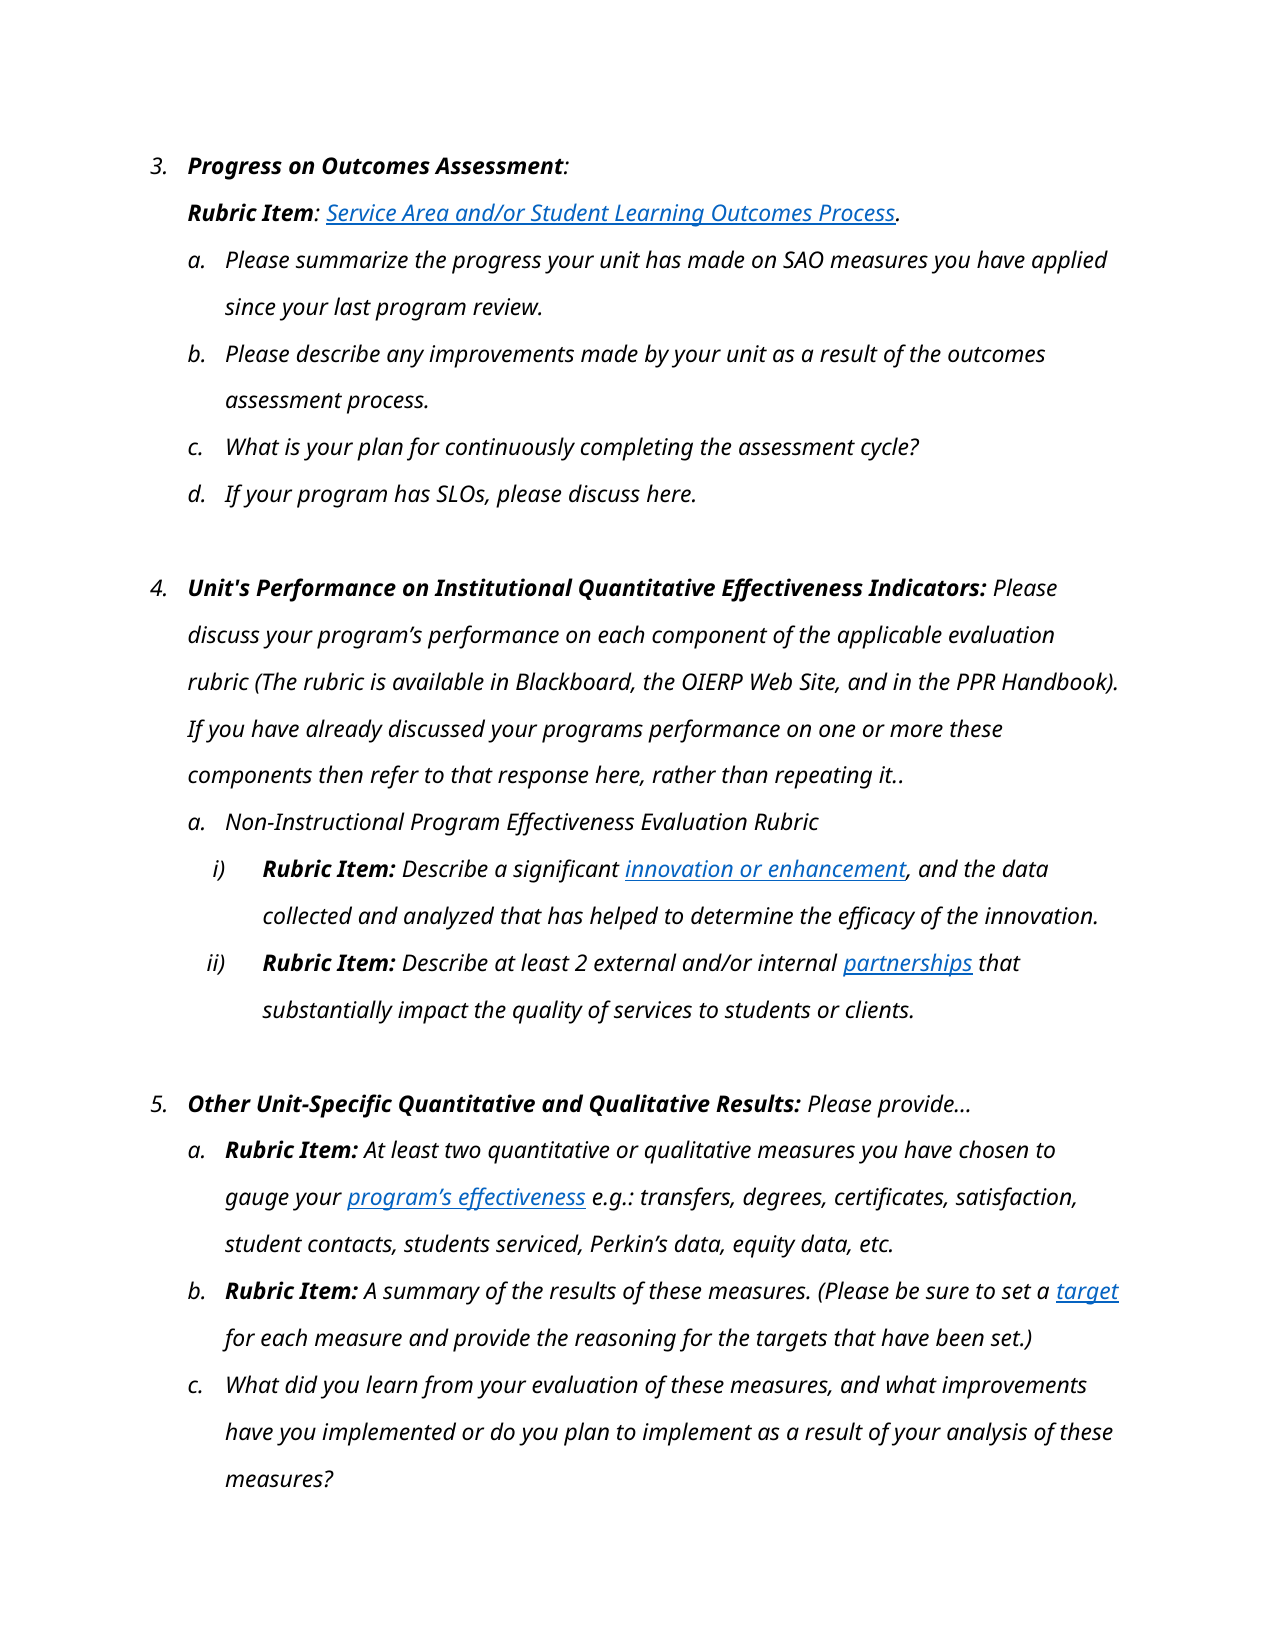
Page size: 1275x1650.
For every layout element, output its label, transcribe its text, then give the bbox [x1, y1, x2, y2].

list Rubric Item: Describe at least 2 external and/or internal partnerships that substantially impact the quality of services to students or clients. [225, 947, 1125, 1025]
list What did you learn from your evaluation of these measures, and what improvements have you implemented or do you plan to implement as a result of your analysis of these measures? [187, 1369, 1125, 1494]
list What is your plan for continuously completing the assessment cycle? [187, 431, 1125, 462]
list Rubric Item: Describe a significant innovation or enhancement, and the data collected and analyzed that has helped to determine the efficacy of the innovation. [225, 853, 1125, 931]
list Rubric Item: A summary of the results of these measures. (Please be sure to set a target for each measure and provide the reasoning for the targets that have been set.) [187, 1275, 1125, 1353]
text Rubric Item: Service Area and/or Student Learning Outcomes Process. [187, 197, 1125, 228]
list Please describe any improvements made by your unit as a result of the outcomes assessment process. [187, 337, 1125, 416]
list Other Unit-Specific Quantitative and Qualitative Results: Please provide… [150, 1087, 1125, 1119]
list Progress on Outcomes Assessment: [150, 150, 1125, 181]
list Rubric Item: At least two quantitative or qualitative measures you have chosen to gauge your program’s effectiveness e.g.: transfers, degrees, certificates, satisfaction, student contacts, students serviced, Perkin’s data, equity data, etc. [187, 1134, 1125, 1259]
list Unit's Performance on Institutional Quantitative Effectiveness Indicators: Please discuss your program’s performance on each component of the applicable evaluation rubric (The rubric is available in Blackboard, the OIERP Web Site, and in the PPR Handbook). If you have already discussed your programs performance on one or more these components then refer to that response here, rather than repeating it.. [150, 572, 1125, 791]
list If your program has SLOs, please discuss here. [187, 478, 1125, 509]
list Non-Instructional Program Effectiveness Evaluation Rubric [187, 806, 1125, 837]
list Please summarize the progress your unit has made on SAO measures you have applied since your last program review. [187, 244, 1125, 322]
